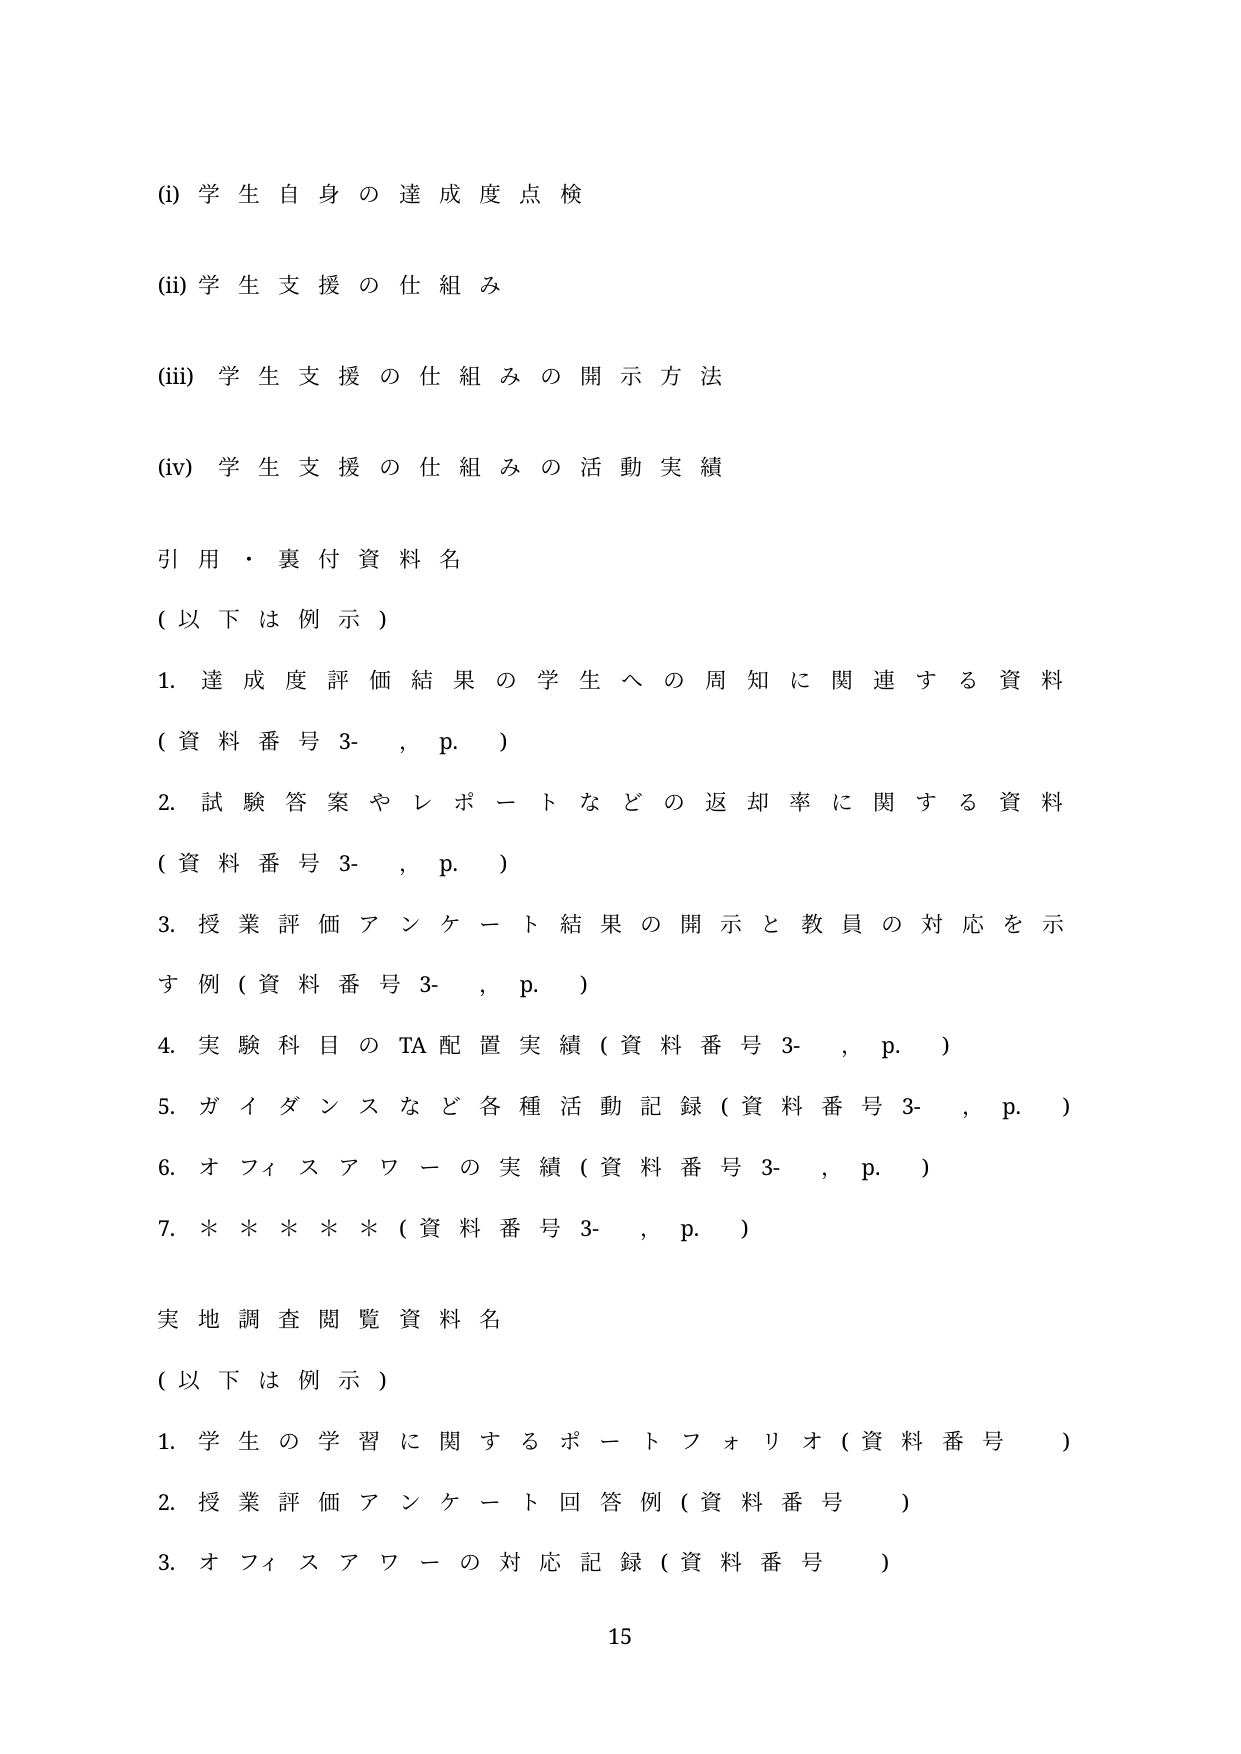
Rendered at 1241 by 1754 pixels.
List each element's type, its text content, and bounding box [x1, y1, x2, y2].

text 6. オフィスアワーの実績(資料番号3- ，p. ) [158, 1136, 1082, 1196]
text (以下は例示) [158, 588, 1082, 649]
text 4. 実験科目のTA配置実績(資料番号3- ，p. ) [158, 1014, 1082, 1075]
text 2. 試験答案やレポートなどの返却率に関する資料(資料番号3- ，p. ) [158, 771, 1082, 892]
text (ii) 学生支援の仕組み [158, 253, 1082, 314]
text 1. 学生の学習に関するポートフォリオ(資料番号 ) [158, 1409, 1082, 1470]
text 2. 授業評価アンケート回答例(資料番号 ) [158, 1470, 1082, 1531]
text 1. 達成度評価結果の学生への周知に関連する資料(資料番号3- ，p. ) [158, 649, 1082, 771]
text 3. 授業評価アンケート結果の開示と教員の対応を示す例(資料番号3- ，p. ) [158, 892, 1082, 1014]
text 引用・裏付資料名 [158, 527, 1082, 588]
text 3. オフィスアワーの対応記録(資料番号 ) [158, 1531, 1082, 1592]
text 実地調査閲覧資料名 [158, 1288, 1082, 1348]
text 5. ガイダンスなど各種活動記録(資料番号3- ，p. ) [158, 1075, 1082, 1136]
text (以下は例示) [158, 1348, 1082, 1409]
text (iii) 学生支援の仕組みの開示方法 [158, 345, 1082, 406]
text (i) 学生自身の達成度点検 [158, 162, 1082, 223]
text 7. ＊＊＊＊＊(資料番号3- ，p. ) [158, 1196, 1082, 1257]
text (iv) 学生支援の仕組みの活動実績 [158, 436, 1082, 497]
